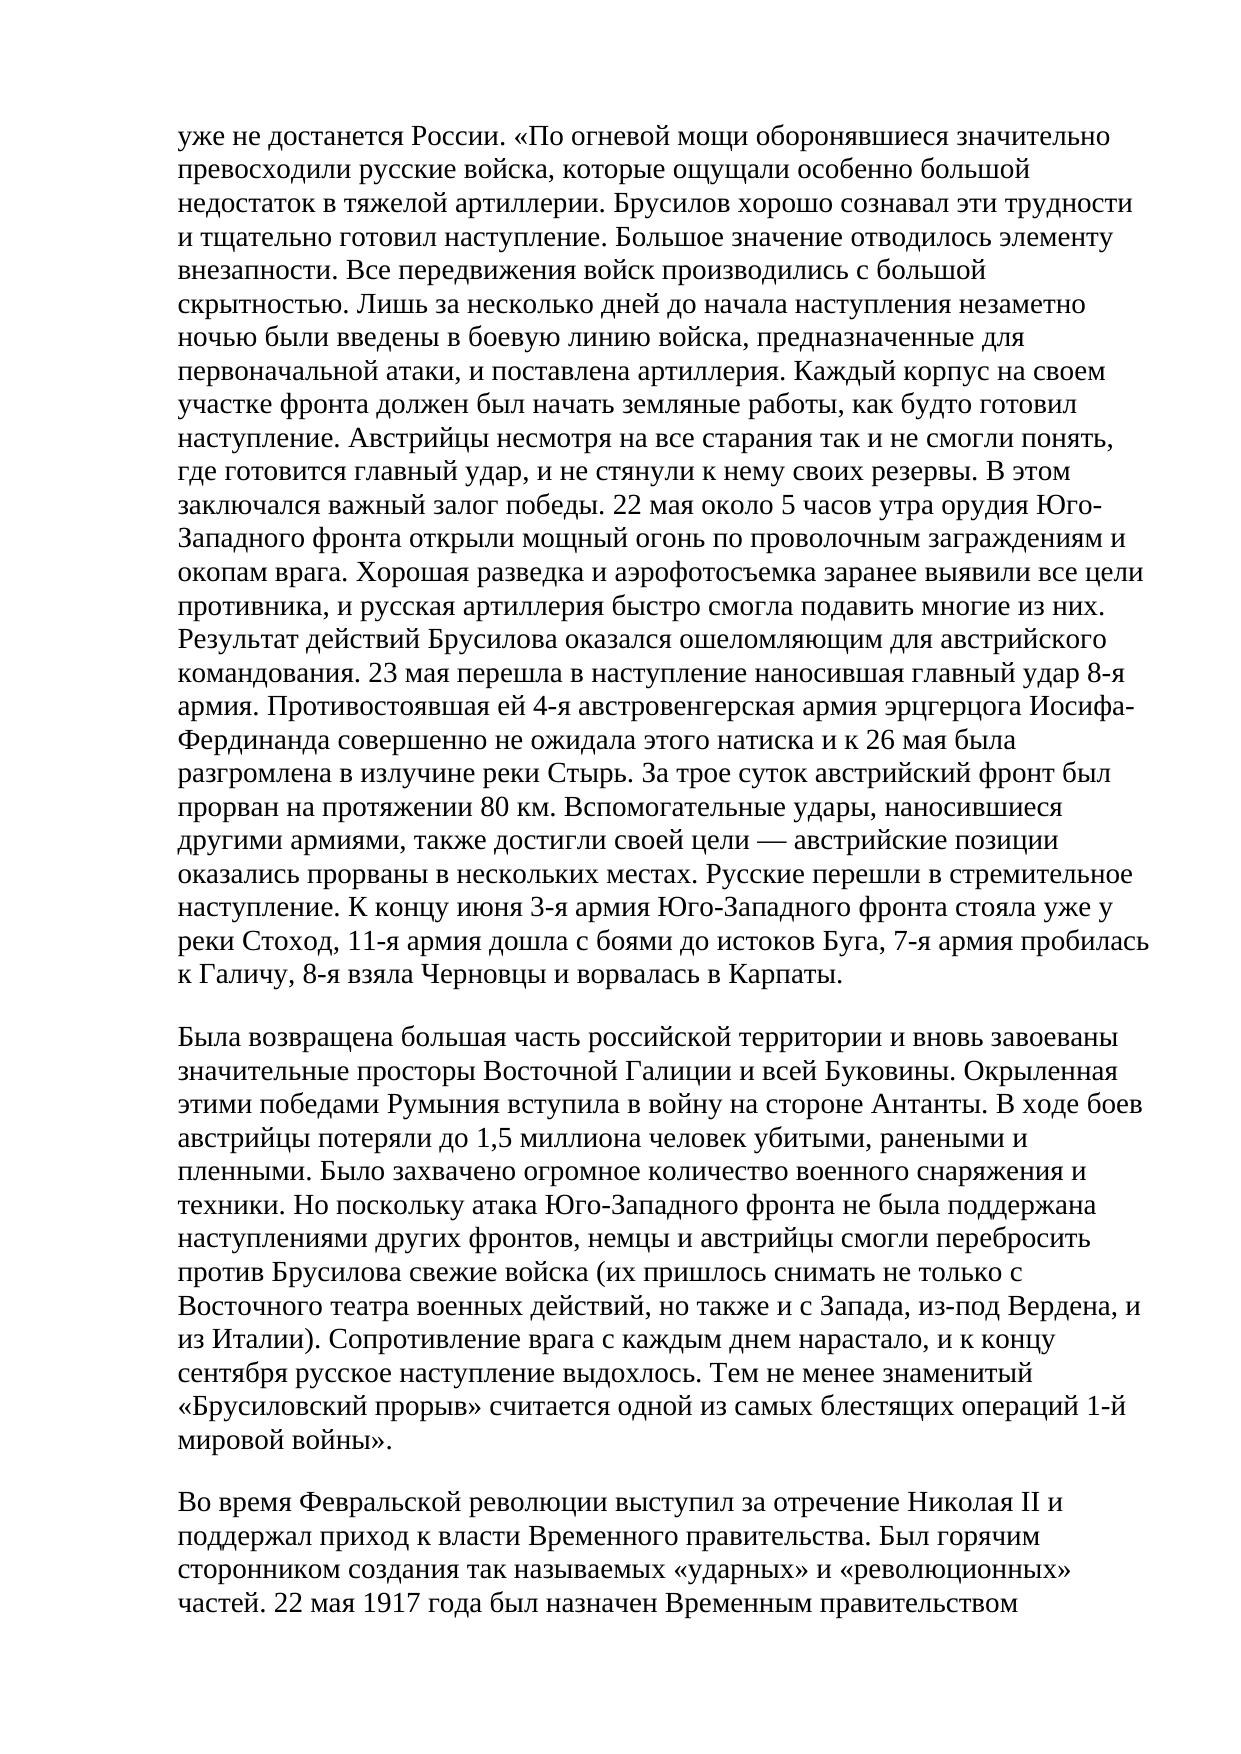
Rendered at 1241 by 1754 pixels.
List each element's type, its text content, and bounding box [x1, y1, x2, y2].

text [177, 1484, 1152, 1619]
text Была возвращена большая часть российской территории и вновь завоеваны значительные просторы Восточной Галиции и всей Буковины. Окрыленная этими победами Румыния вступила в войну на стороне Антанты. В ходе боев австрийцы потеряли до 1,5 миллиона человек убитыми, ранеными и пленными. Было захвачено огромное количество военного снаряжения и техники. Но поскольку атака Юго-Западного фронта не была поддержана наступлениями других фронтов, немцы и австрийцы смогли перебросить против Брусилова свежие войска (их пришлось снимать не только с Восточного театра военных действий, но также и с Запада, из-под Вердена, и из Италии). Сопротивление врага с каждым днем нарастало, и к концу сентября русское наступление выдохлось. Тем не менее знаменитый «Брусиловский прорыв» считается одной из самых блестящих операций 1-й мировой войны». [177, 1019, 1152, 1455]
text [177, 118, 1152, 990]
